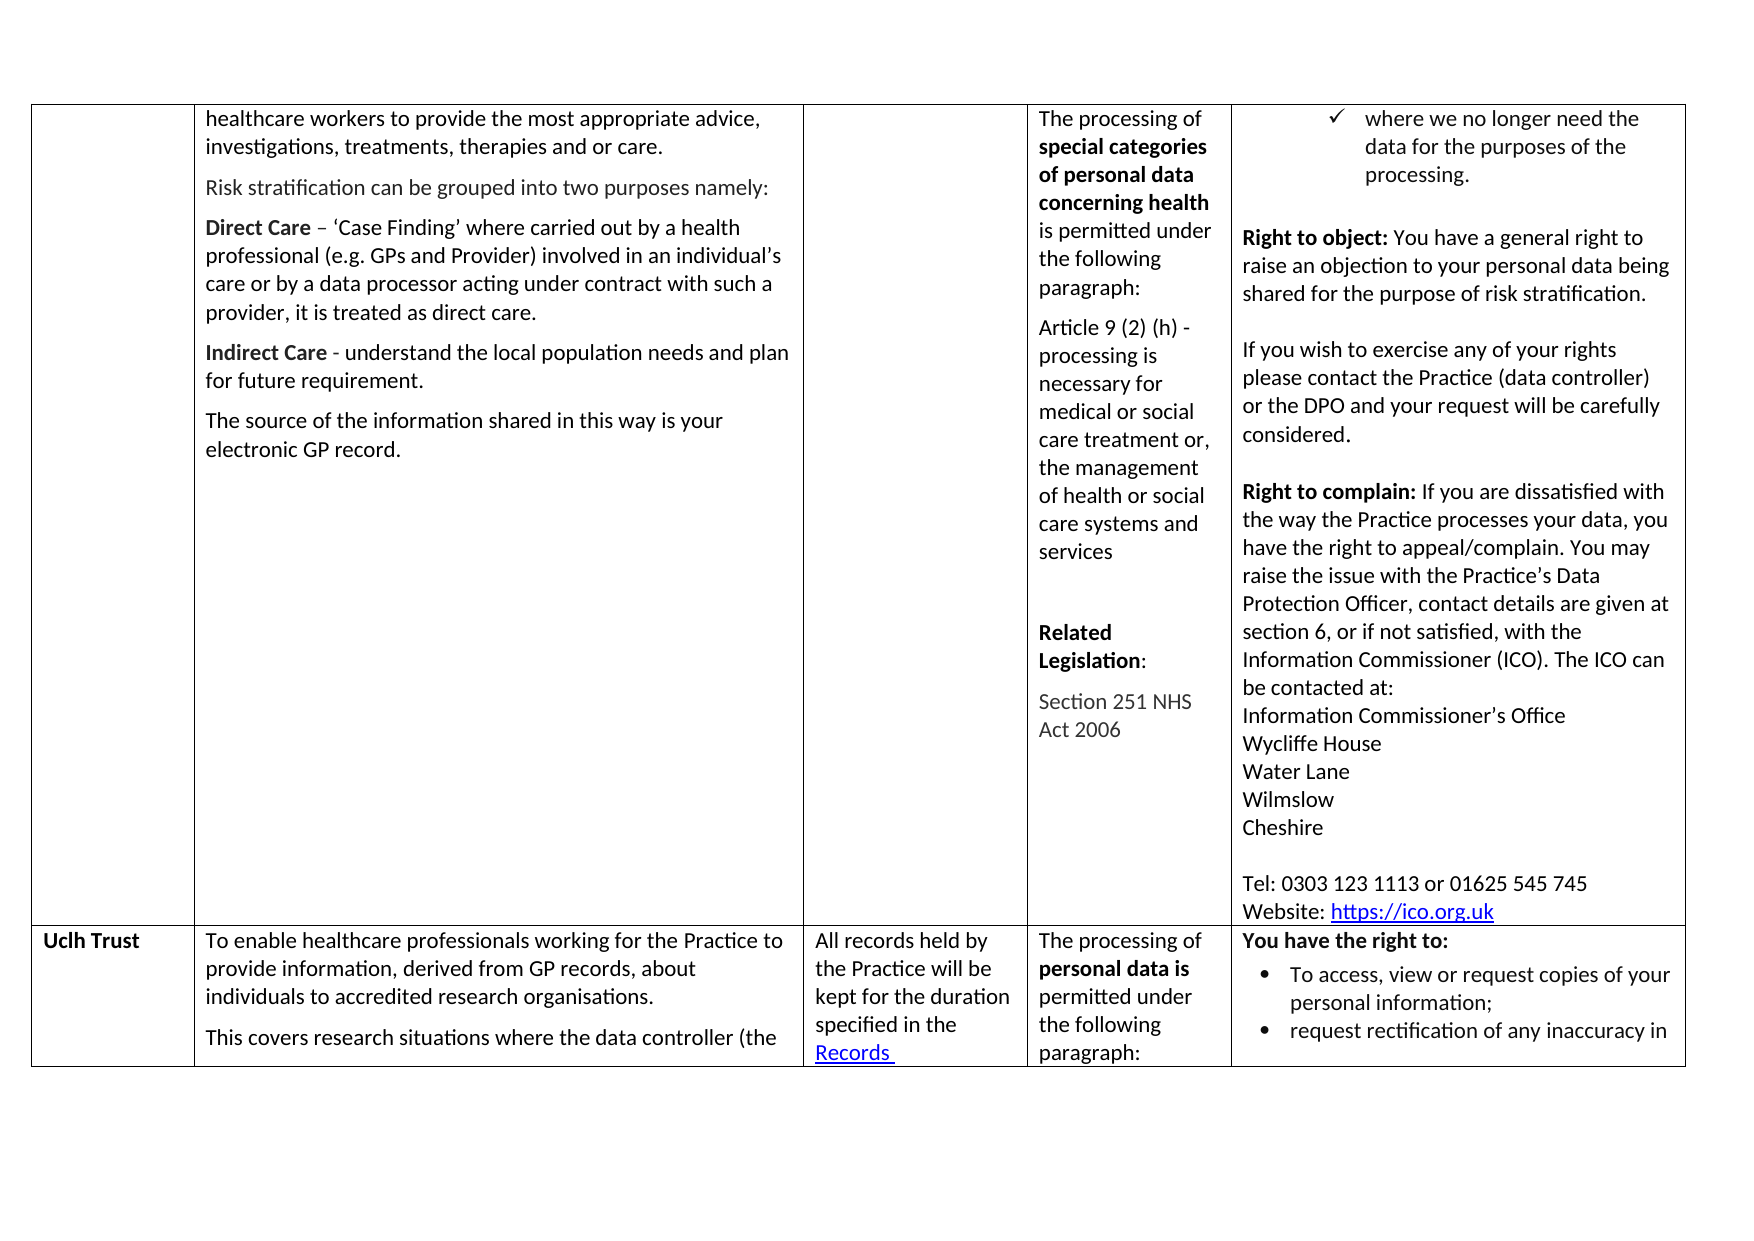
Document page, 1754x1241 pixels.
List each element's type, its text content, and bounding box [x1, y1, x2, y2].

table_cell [1028, 926, 1231, 1066]
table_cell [804, 926, 1027, 1066]
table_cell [1232, 105, 1685, 925]
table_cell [32, 105, 194, 925]
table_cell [1028, 105, 1231, 925]
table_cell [1232, 926, 1685, 1066]
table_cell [195, 926, 803, 1066]
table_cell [195, 105, 803, 925]
table_cell Uclh Trust [32, 926, 194, 1066]
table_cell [804, 105, 1027, 925]
